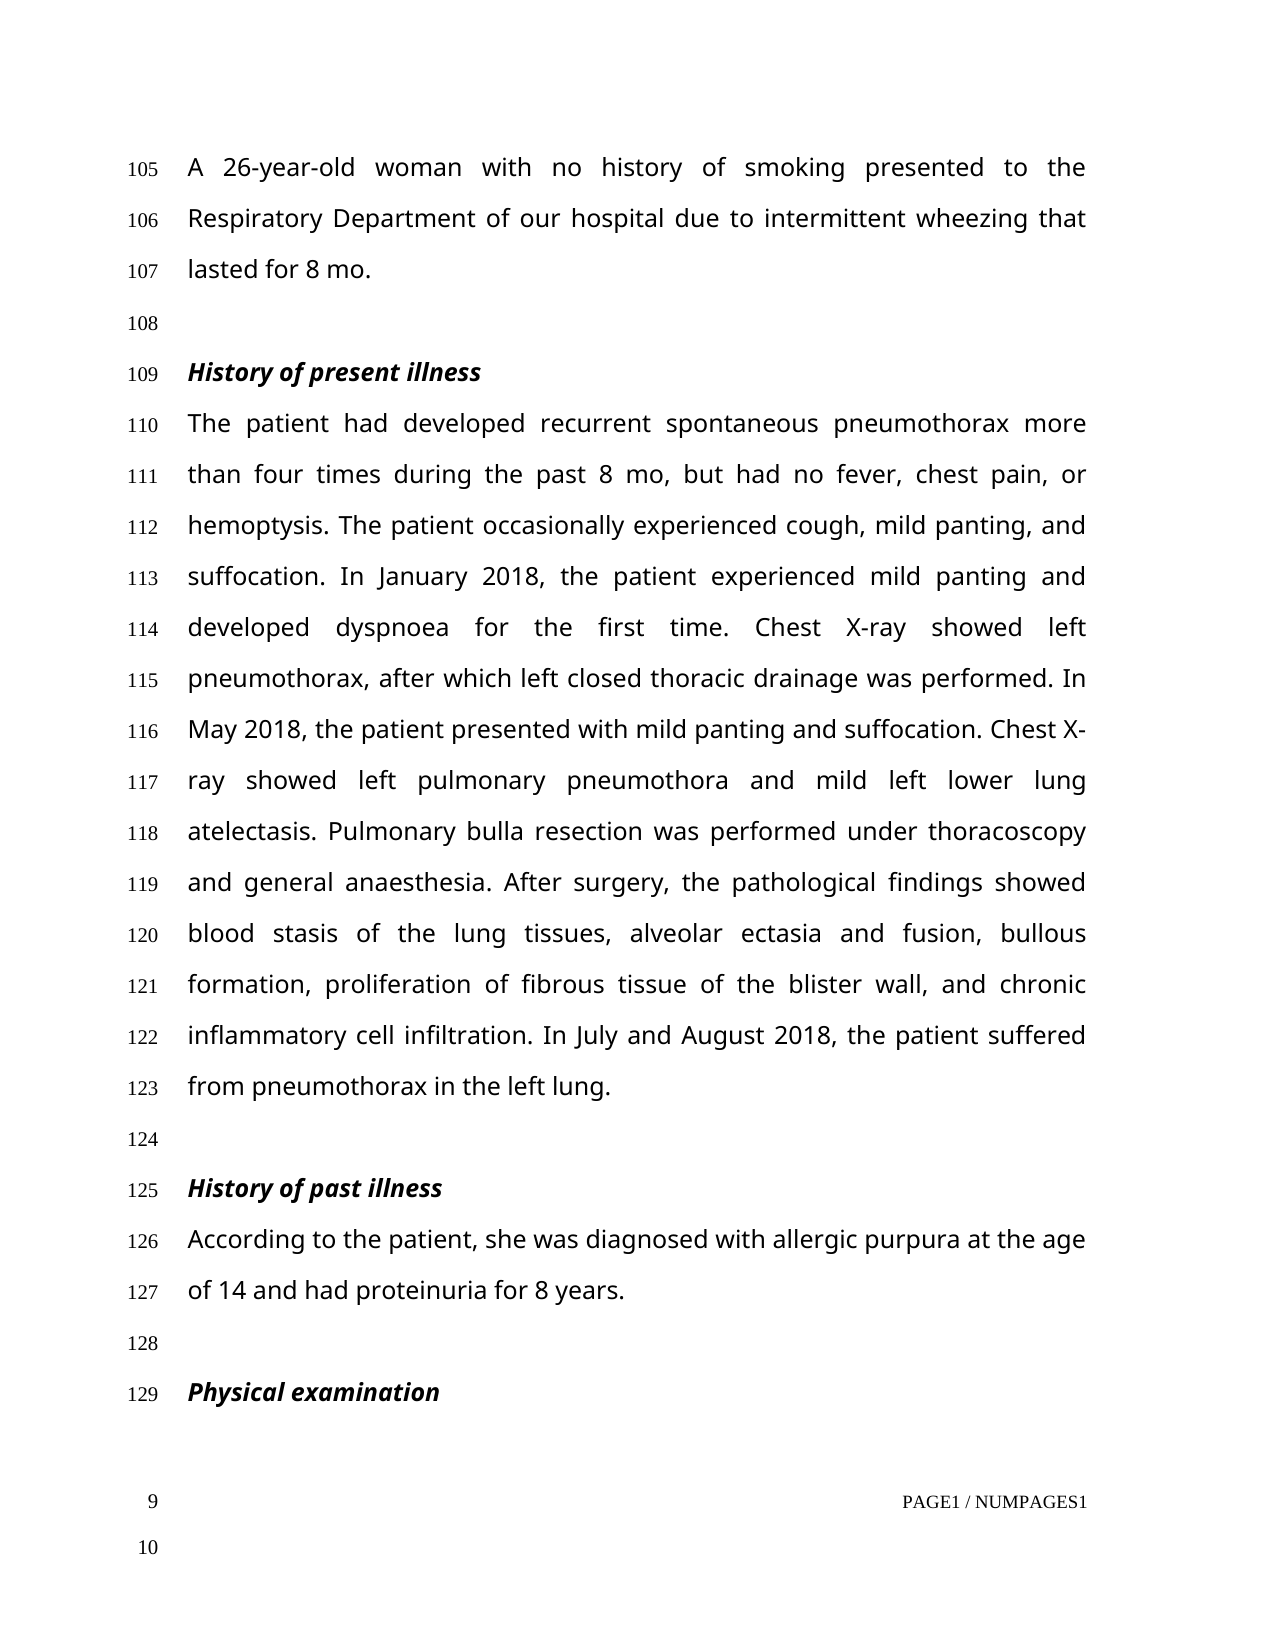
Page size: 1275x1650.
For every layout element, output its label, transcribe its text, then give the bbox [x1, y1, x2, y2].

text History of past illness [187, 1171, 1087, 1205]
text The patient had developed recurrent spontaneous pneumothorax more than four times during the past 8 mo, but had no fever, chest pain, or hemoptysis. The patient occasionally experienced cough, mild panting, and suffocation. In January 2018, the patient experienced mild panting and developed dyspnoea for the first time. Chest X-ray showed left pneumothorax, after which left closed thoracic drainage was performed. In May 2018, the patient presented with mild panting and suffocation. Chest X-ray showed left pulmonary pneumothora and mild left lower lung atelectasis. Pulmonary bulla resection was performed under thoracoscopy and general anaesthesia. After surgery, the pathological findings showed blood stasis of the lung tissues, alveolar ectasia and fusion, bullous formation, proliferation of fibrous tissue of the blister wall, and chronic inflammatory cell infiltration. In July and August 2018, the patient suffered from pneumothorax in the left lung. [187, 405, 1087, 1103]
text History of present illness [187, 354, 1087, 388]
text Physical examination [187, 1375, 1087, 1409]
text According to the patient, she was diagnosed with allergic purpura at the age of 14 and had proteinuria for 8 years. [187, 1222, 1087, 1307]
text A 26-year-old woman with no history of smoking presented to the Respiratory Department of our hospital due to intermittent wheezing that lasted for 8 mo. [187, 150, 1087, 286]
